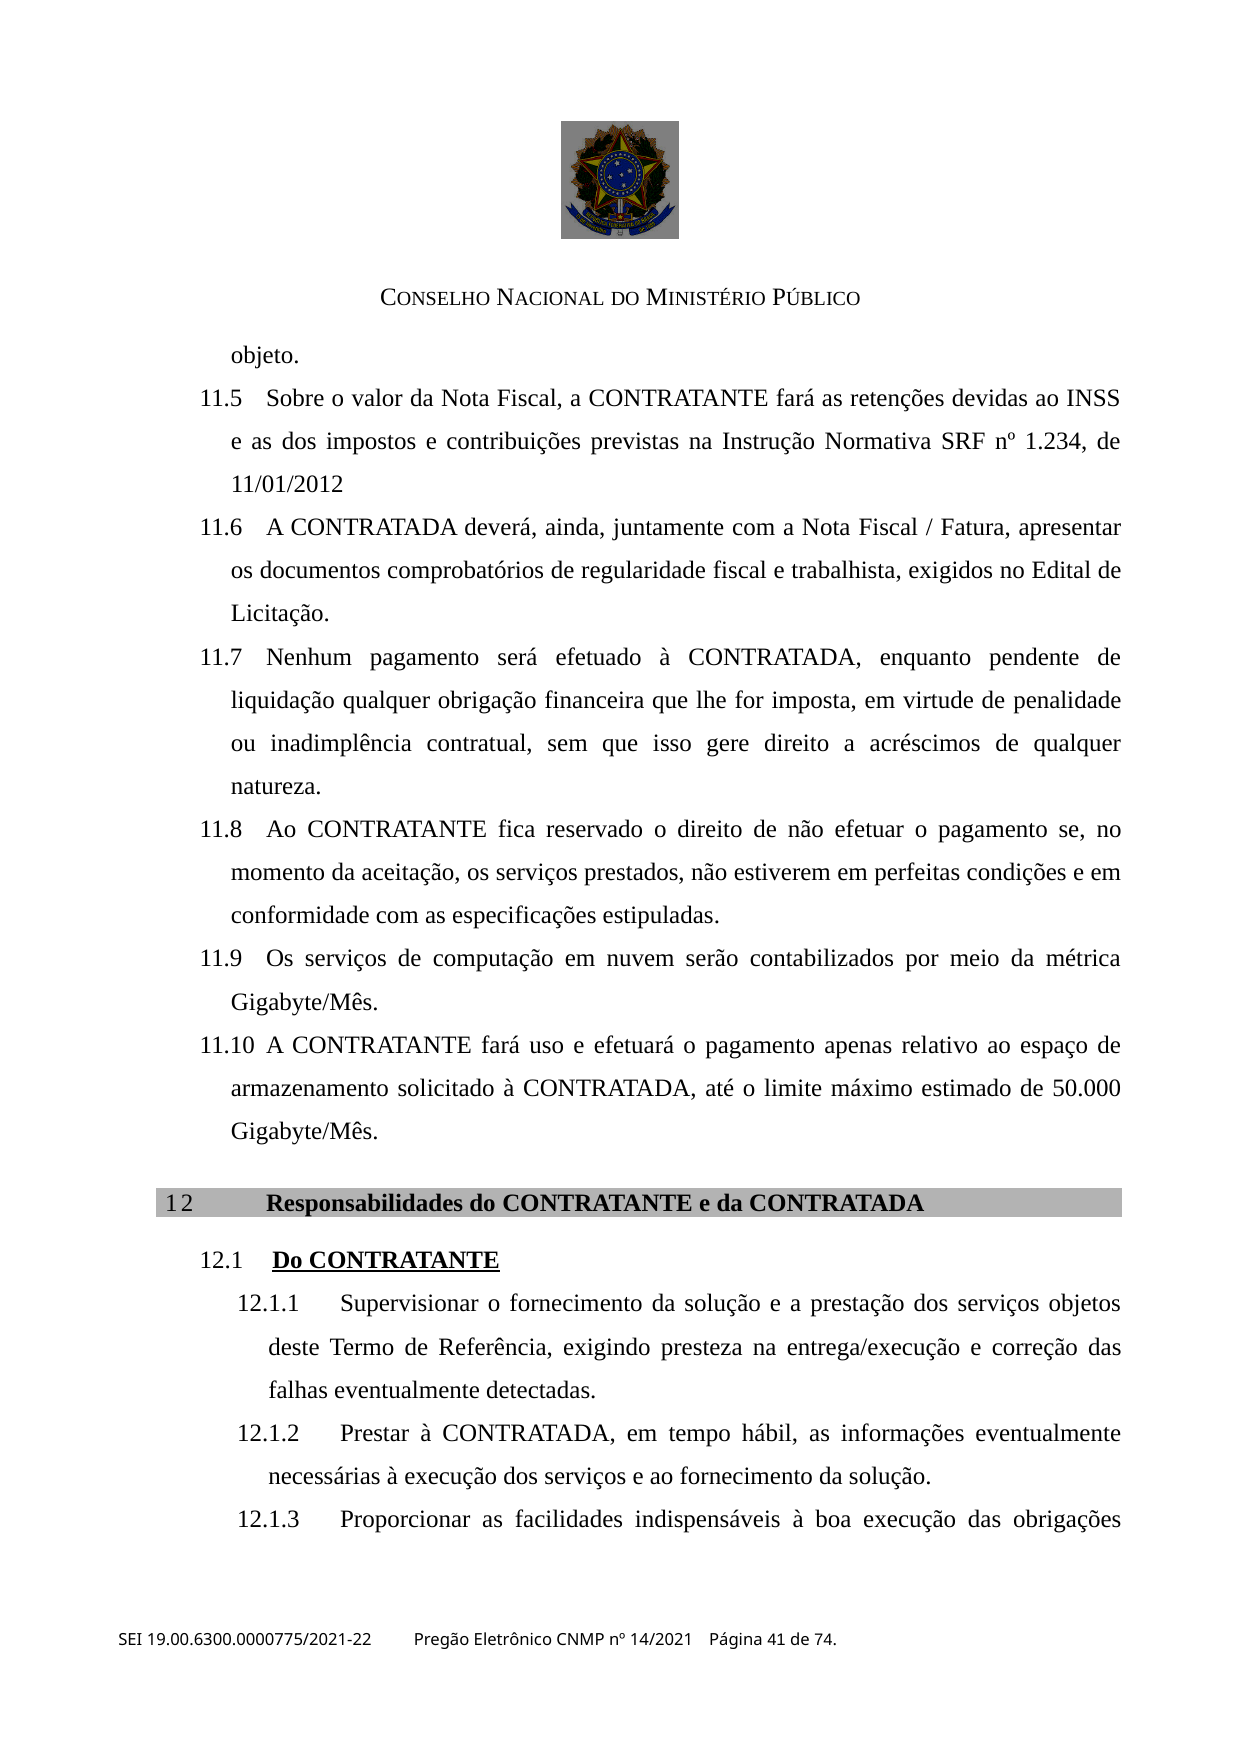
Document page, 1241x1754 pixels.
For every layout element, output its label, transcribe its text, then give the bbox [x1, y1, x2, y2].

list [231, 1504, 1122, 1533]
list Nenhum pagamento será efetuado à CONTRATADA, enquanto pendente de liquidação qualquer obrigação financeira que lhe for imposta, em virtude de penalidade ou inadimplência contratual, sem que isso gere direito a acréscimos de qualquer natureza. [193, 642, 1122, 800]
list A CONTRATADA deverá, ainda, juntamente com a Nota Fiscal / Fatura, apresentar os documentos comprobatórios de regularidade fiscal e trabalhista, exigidos no Edital de Licitação. [193, 512, 1122, 627]
list Ao CONTRATANTE fica reservado o direito de não efetuar o pagamento se, no momento da aceitação, os serviços prestados, não estiverem em perfeitas condições e em conformidade com as especificações estipuladas. [193, 814, 1122, 929]
list Sobre o valor da Nota Fiscal, a CONTRATANTE fará as retenções devidas ao INSS e as dos impostos e contribuições previstas na Instrução Normativa SRF nº 1.234, de 11/01/2012 [193, 383, 1122, 498]
list Supervisionar o fornecimento da solução e a prestação dos serviços objetos deste Termo de Referência, exigindo presteza na entrega/execução e correção das falhas eventualmente detectadas. [231, 1288, 1122, 1403]
list Prestar à CONTRATADA, em tempo hábil, as informações eventualmente necessárias à execução dos serviços e ao fornecimento da solução. [231, 1418, 1122, 1490]
list Os serviços de computação em nuvem serão contabilizados por meio da métrica Gigabyte/Mês. [193, 943, 1122, 1015]
list Do CONTRATANTE [193, 1245, 1122, 1274]
list A CONTRATANTE fará uso e efetuará o pagamento apenas relativo ao espaço de armazenamento solicitado à CONTRATADA, até o limite máximo estimado de 50.000 Gigabyte/Mês. [193, 1030, 1122, 1145]
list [193, 340, 1122, 368]
list Responsabilidades do CONTRATANTE e da CONTRATADA [156, 1188, 1122, 1217]
